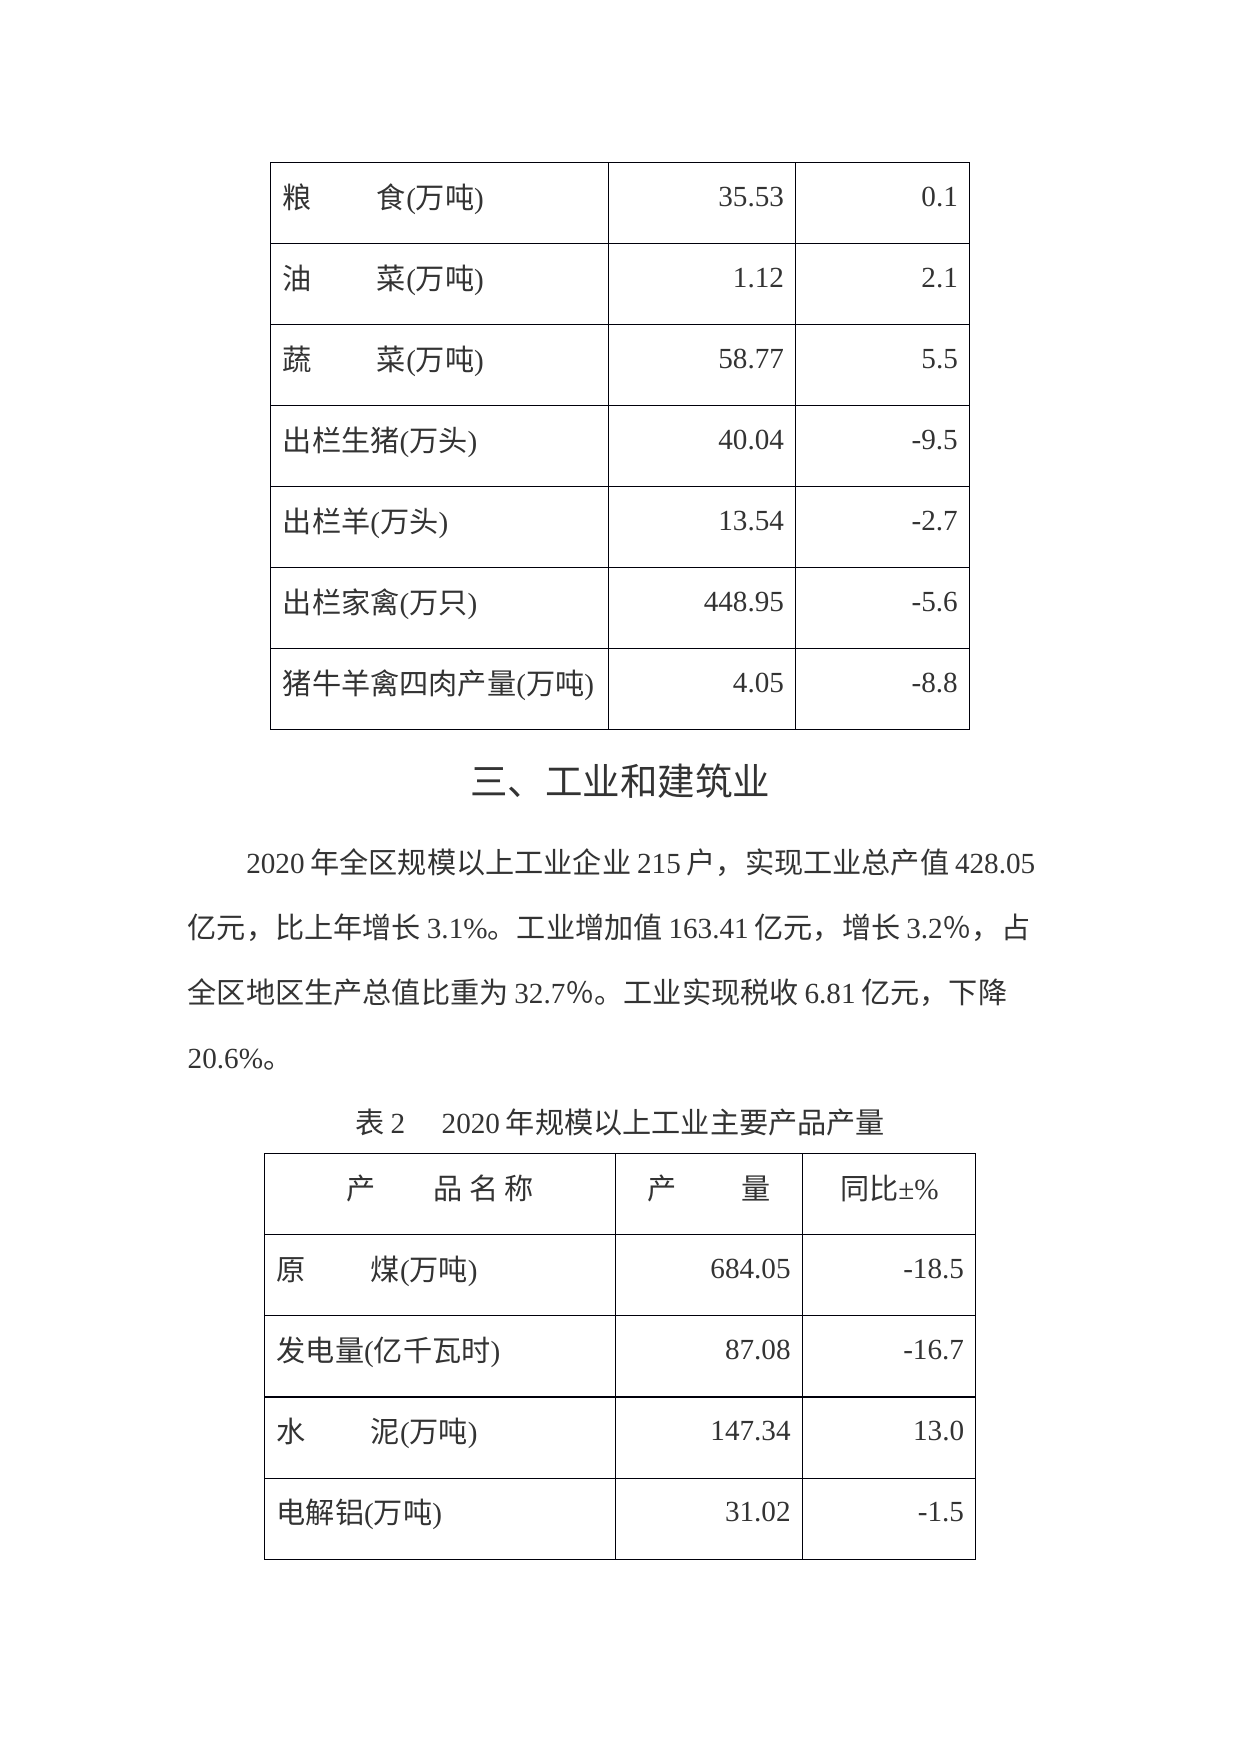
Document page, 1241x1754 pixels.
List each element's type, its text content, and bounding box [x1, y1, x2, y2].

text 三、工业和建筑业 [187, 747, 1053, 812]
table_header 产 品 名 称 [265, 1154, 615, 1234]
table_header 产 量 [616, 1154, 802, 1234]
table_cell 5.5 [796, 325, 969, 405]
table_cell 发电量(亿千瓦时) [265, 1316, 615, 1396]
table_cell -8.8 [796, 649, 969, 729]
table_cell 水 泥(万吨) [265, 1398, 615, 1477]
table_cell 1.12 [609, 244, 795, 324]
table_cell 13.54 [609, 487, 795, 567]
table_cell 4.05 [609, 649, 795, 729]
table_cell 684.05 [616, 1235, 802, 1315]
table_cell 出栏生猪(万头) [271, 406, 608, 486]
table_cell -18.5 [803, 1235, 975, 1315]
table_cell 31.02 [616, 1479, 802, 1558]
table_header 同比±% [803, 1154, 975, 1234]
table_cell 40.04 [609, 406, 795, 486]
table_cell -5.6 [796, 568, 969, 648]
table_cell 原 煤(万吨) [265, 1235, 615, 1315]
text 2020年全区规模以上工业企业215户，实现工业总产值428.05亿元，比上年增长3.1%。工业增加值163.41亿元，增长3.2％，占全区地区生产总值比重为32.7％。工业实现税收6.81亿元，下降20.6%。 [187, 828, 1053, 1088]
table_cell 电解铝(万吨) [265, 1479, 615, 1558]
table_cell 油 菜(万吨) [271, 244, 608, 324]
table_cell 2.1 [796, 244, 969, 324]
table_cell 蔬 菜(万吨) [271, 325, 608, 405]
table_cell 147.34 [616, 1398, 802, 1477]
table_cell 13.0 [803, 1398, 975, 1477]
table_cell 猪牛羊禽四肉产量(万吨) [271, 649, 608, 729]
table_cell -1.5 [803, 1479, 975, 1558]
table_cell -16.7 [803, 1316, 975, 1396]
table_cell 出栏羊(万头) [271, 487, 608, 567]
table_cell 58.77 [609, 325, 795, 405]
table_cell 87.08 [616, 1316, 802, 1396]
text 表2 2020年规模以上工业主要产品产量 [187, 1088, 1053, 1153]
table_cell -2.7 [796, 487, 969, 567]
table_cell 出栏家禽(万只) [271, 568, 608, 648]
table_cell 35.53 [609, 163, 795, 243]
table_cell -9.5 [796, 406, 969, 486]
table_cell 448.95 [609, 568, 795, 648]
table_cell 0.1 [796, 163, 969, 243]
table_cell 粮 食(万吨) [271, 163, 608, 243]
